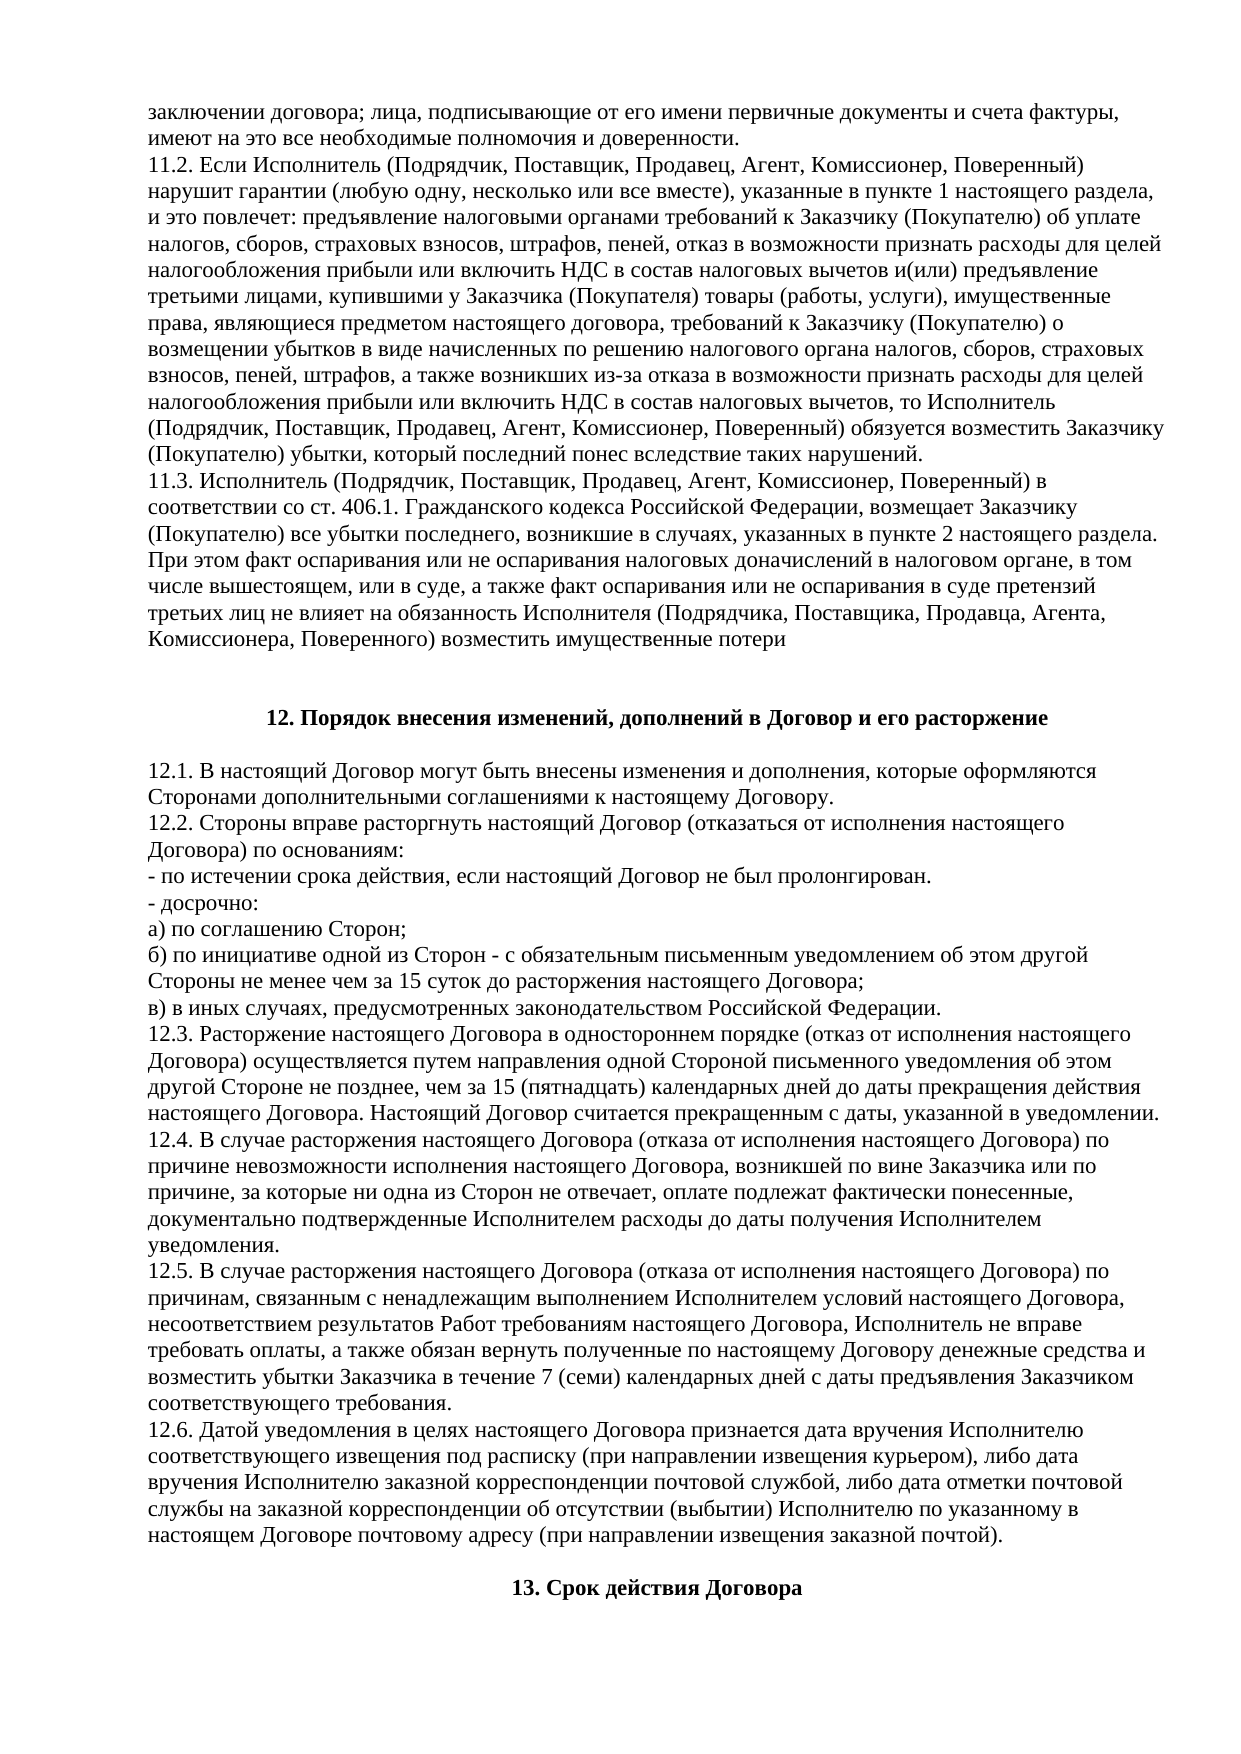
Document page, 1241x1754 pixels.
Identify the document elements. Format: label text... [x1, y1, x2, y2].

text - по истечении срока действия, если настоящий Договор не был пролонгирован. [148, 862, 1167, 888]
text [148, 98, 1167, 151]
text 12.4. В случае расторжения настоящего Договора (отказа от исполнения настоящего Договора) по причине невозможности исполнения настоящего Договора, возникшей по вине Заказчика или по причине, за которые ни одна из Сторон не отвечает, оплате подлежат фактически понесенные, документально подтвержденные Исполнителем расходы до даты получения Исполнителем уведомления. [148, 1126, 1167, 1257]
text 12. Порядок внесения изменений, дополнений в Договор и его расторжение [148, 704, 1167, 730]
text 12.5. В случае расторжения настоящего Договора (отказа от исполнения настоящего Договора) по причинам, связанным с ненадлежащим выполнением Исполнителем условий настоящего Договора, несоответствием результатов Работ требованиям настоящего Договора, Исполнитель не вправе требовать оплаты, а также обязан вернуть полученные по настоящему Договору денежные средства и возместить убытки Заказчика в течение 7 (семи) календарных дней с даты предъявления Заказчиком соответствующего требования. [148, 1257, 1167, 1416]
text б) по инициативе одной из Сторон - с обязательным письменным уведомлением об этом другой Стороны не менее чем за 15 суток до расторжения настоящего Договора; [148, 941, 1167, 994]
text - досрочно: [148, 888, 1167, 915]
text 11.3. Исполнитель (Подрядчик, Поставщик, Продавец, Агент, Комиссионер, Поверенный) в соответствии со ст. 406.1. Гражданского кодекса Российской Федерации, возмещает Заказчику (Покупателю) все убытки последнего, возникшие в случаях, указанных в пункте 2 настоящего раздела. При этом факт оспаривания или не оспаривания налоговых доначислений в налоговом органе, в том числе вышестоящем, или в суде, а также факт оспаривания или не оспаривания в суде претензий третьих лиц не влияет на обязанность Исполнителя (Подрядчика, Поставщика, Продавца, Агента, Комиссионера, Поверенного) возместить имущественные потери [148, 467, 1167, 651]
text 12.1. В настоящий Договор могут быть внесены изменения и дополнения, которые оформляются Сторонами дополнительными соглашениями к настоящему Договору. [148, 757, 1167, 809]
text 12.3. Расторжение настоящего Договора в одностороннем порядке (отказ от исполнения настоящего Договора) осуществляется путем направления одной Стороной письменного уведомления об этом другой Стороне не позднее, чем за 15 (пятнадцать) календарных дней до даты прекращения действия настоящего Договора. Настоящий Договор считается прекращенным с даты, указанной в уведомлении. [148, 1020, 1167, 1126]
text 12.6. Датой уведомления в целях настоящего Договора признается дата вручения Исполнителю соответствующего извещения под расписку (при направлении извещения курьером), либо дата вручения Исполнителю заказной корреспонденции почтовой службой, либо дата отметки почтовой службы на заказной корреспонденции об отсутствии (выбытии) Исполнителю по указанному в настоящем Договоре почтовому адресу (при направлении извещения заказной почтой). [148, 1416, 1167, 1547]
text 12.2. Стороны вправе расторгнуть настоящий Договор (отказаться от исполнения настоящего Договора) по основаниям: [148, 809, 1167, 862]
text в) в иных случаях, предусмотренных законодательством Российской Федерации. [148, 994, 1167, 1020]
text 13. Срок действия Договора [148, 1574, 1167, 1600]
text 11.2. Если Исполнитель (Подрядчик, Поставщик, Продавец, Агент, Комиссионер, Поверенный) нарушит гарантии (любую одну, несколько или все вместе), указанные в пункте 1 настоящего раздела, и это повлечет: предъявление налоговыми органами требований к Заказчику (Покупателю) об уплате налогов, сборов, страховых взносов, штрафов, пеней, отказ в возможности признать расходы для целей налогообложения прибыли или включить НДС в состав налоговых вычетов и(или) предъявление третьими лицами, купившими у Заказчика (Покупателя) товары (работы, услуги), имущественные права, являющиеся предметом настоящего договора, требований к Заказчику (Покупателю) о возмещении убытков в виде начисленных по решению налогового органа налогов, сборов, страховых взносов, пеней, штрафов, а также возникших из-за отказа в возможности признать расходы для целей налогообложения прибыли или включить НДС в состав налоговых вычетов, то Исполнитель (Подрядчик, Поставщик, Продавец, Агент, Комиссионер, Поверенный) обязуется возместить Заказчику (Покупателю) убытки, который последний понес вследствие таких нарушений. [148, 151, 1167, 467]
text а) по соглашению Сторон; [148, 915, 1167, 941]
